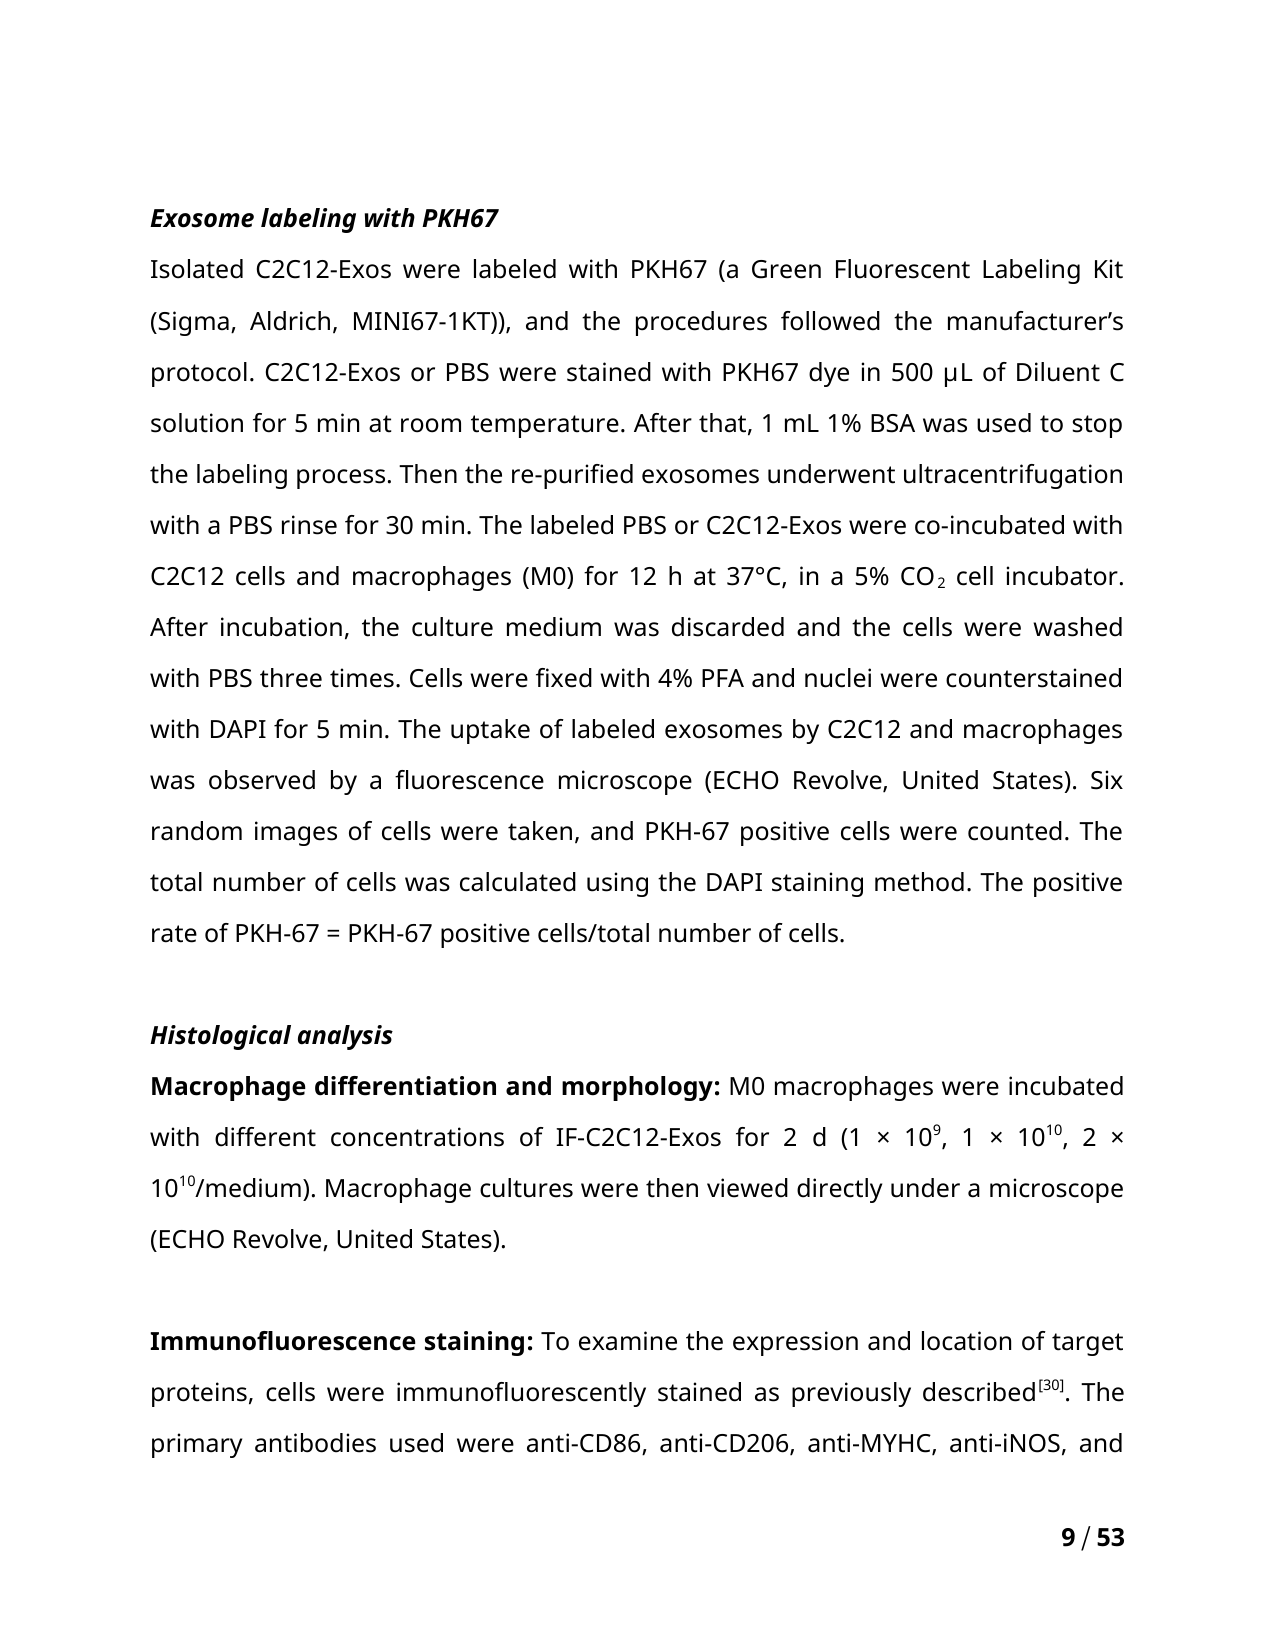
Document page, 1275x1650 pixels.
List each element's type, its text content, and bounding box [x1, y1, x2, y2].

text Isolated C2C12-Exos were labeled with PKH67 (a Green Fluorescent Labeling Kit (Sigma, Aldrich, MINI67-1KT)), and the procedures followed the manufacturer’s protocol. C2C12-Exos or PBS were stained with PKH67 dye in 500 μL of Diluent C solution for 5 min at room temperature. After that, 1 mL 1% BSA was used to stop the labeling process. Then the re-purified exosomes underwent ultracentrifugation with a PBS rinse for 30 min. The labeled PBS or C2C12-Exos were co-incubated with C2C12 cells and macrophages (M0) for 12 h at 37°C, in a 5% CO2 cell incubator. After incubation, the culture medium was discarded and the cells were washed with PBS three times. Cells were fixed with 4% PFA and nuclei were counterstained with DAPI for 5 min. The uptake of labeled exosomes by C2C12 and macrophages was observed by a fluorescence microscope (ECHO Revolve, United States). Six random images of cells were taken, and PKH-67 positive cells were counted. The total number of cells was calculated using the DAPI staining method. The positive rate of PKH-67 = PKH-67 positive cells/total number of cells. [150, 252, 1125, 950]
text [150, 1324, 1125, 1460]
text Histological analysis [150, 1018, 1125, 1052]
text Macrophage differentiation and morphology: M0 macrophages were incubated with different concentrations of IF-C2C12-Exos for 2 d (1 × 109, 1 × 1010, 2 × 1010/medium). Macrophage cultures were then viewed directly under a microscope (ECHO Revolve, United States). [150, 1069, 1125, 1256]
text Exosome labeling with PKH67 [150, 201, 1125, 235]
